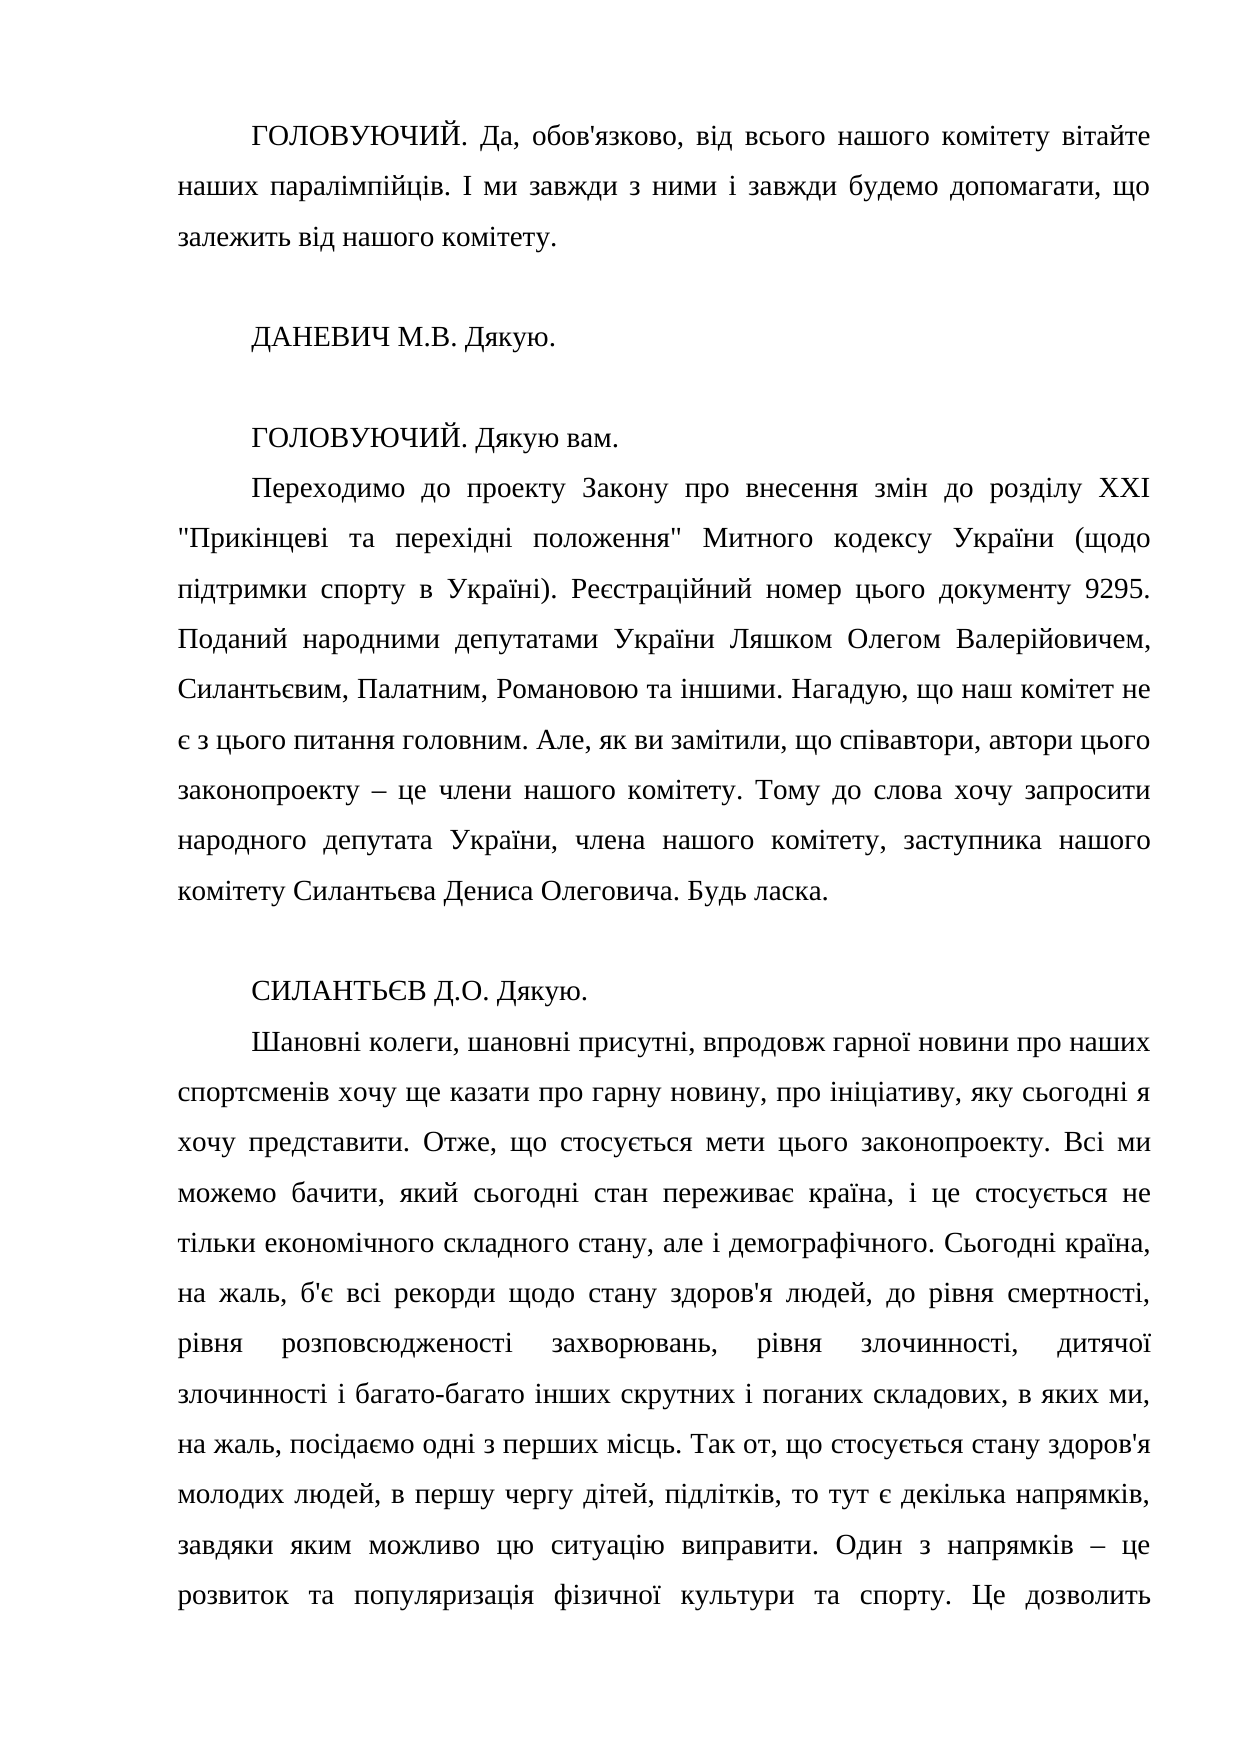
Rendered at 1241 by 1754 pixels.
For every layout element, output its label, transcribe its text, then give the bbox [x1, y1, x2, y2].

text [177, 1024, 1152, 1611]
text ГОЛОВУЮЧИЙ. Дякую вам. [177, 420, 1152, 453]
text ДАНЕВИЧ М.В. Дякую. [177, 319, 1152, 353]
text Переходимо до проекту Закону про внесення змін до розділу ХХІ "Прикінцеві та перехідні положення" Митного кодексу України (щодо підтримки спорту в Україні). Реєстраційний номер цього документу 9295. Поданий народними депутатами України Ляшком Олегом Валерійовичем, Силантьєвим, Палатним, Романовою та іншими. Нагадую, що наш комітет не є з цього питання головним. Але, як ви замітили, що співавтори, автори цього законопроекту – це члени нашого комітету. Тому до слова хочу запросити народного депутата України, члена нашого комітету, заступника нашого комітету Силантьєва Дениса Олеговича. Будь ласка. [177, 470, 1152, 906]
text ГОЛОВУЮЧИЙ. Да, обов'язково, від всього нашого комітету вітайте наших паралімпійців. І ми завжди з ними і завжди будемо допомагати, що залежить від нашого комітету. [177, 118, 1152, 252]
text СИЛАНТЬЄВ Д.О. Дякую. [177, 973, 1152, 1007]
